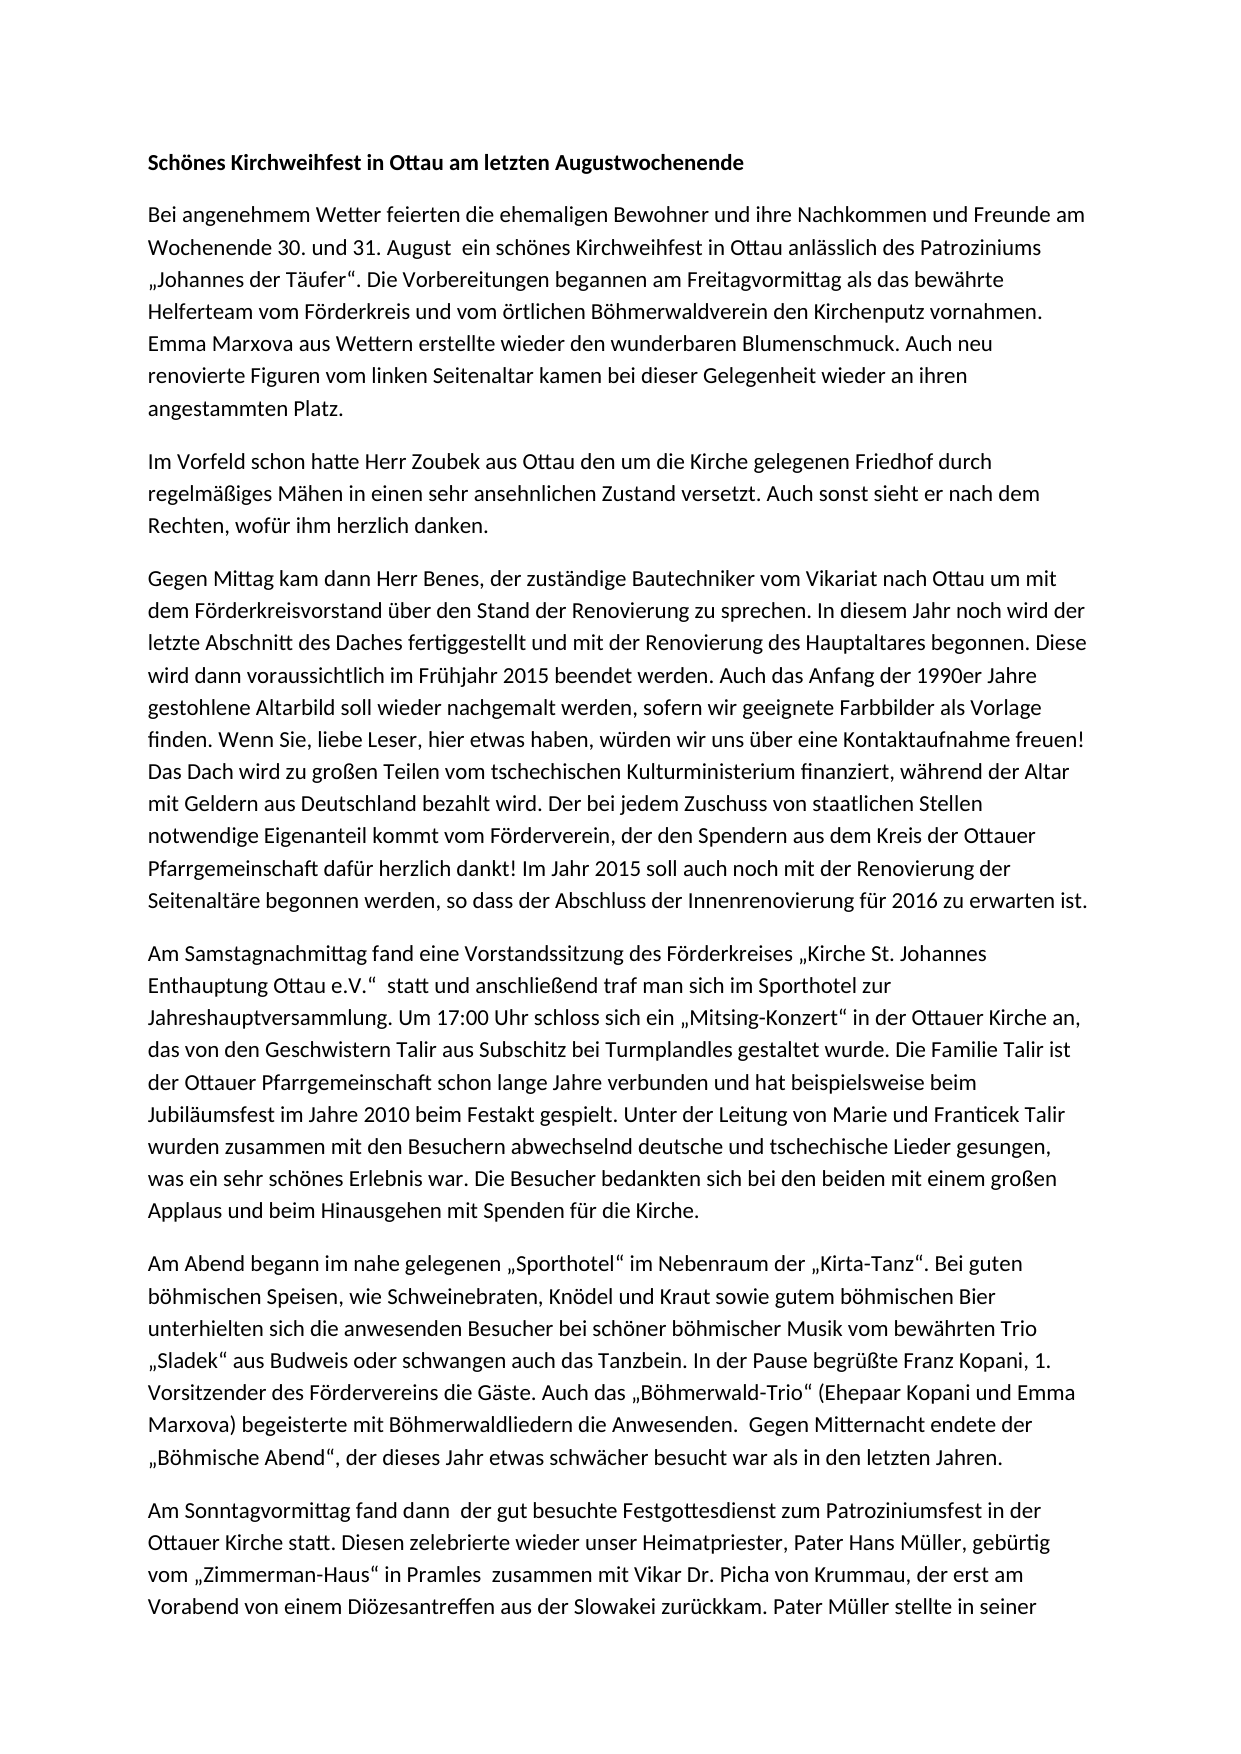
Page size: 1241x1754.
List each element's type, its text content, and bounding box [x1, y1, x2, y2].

text Bei angenehmem Wetter feierten die ehemaligen Bewohner und ihre Nachkommen und Freunde am Wochenende 30. und 31. August ein schönes Kirchweihfest in Ottau anlässlich des Patroziniums „Johannes der Täufer“. Die Vorbereitungen begannen am Freitagvormittag als das bewährte Helferteam vom Förderkreis und vom örtlichen Böhmerwaldverein den Kirchenputz vornahmen. Emma Marxova aus Wettern erstellte wieder den wunderbaren Blumenschmuck. Auch neu renovierte Figuren vom linken Seitenaltar kamen bei dieser Gelegenheit wieder an ihren angestammten Platz. [148, 201, 1093, 422]
text Schönes Kirchweihfest in Ottau am letzten Augustwochenende [148, 148, 1093, 176]
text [148, 1496, 1093, 1620]
text Im Vorfeld schon hatte Herr Zoubek aus Ottau den um die Kirche gelegenen Friedhof durch regelmäßiges Mähen in einen sehr ansehnlichen Zustand versetzt. Auch sonst sieht er nach dem Rechten, wofür ihm herzlich danken. [148, 447, 1093, 539]
text Am Samstagnachmittag fand eine Vorstandssitzung des Förderkreises „Kirche St. Johannes Enthauptung Ottau e.V.“ statt und anschließend traf man sich im Sporthotel zur Jahreshauptversammlung. Um 17:00 Uhr schloss sich ein „Mitsing-Konzert“ in der Ottauer Kirche an, das von den Geschwistern Talir aus Subschitz bei Turmplandles gestaltet wurde. Die Familie Talir ist der Ottauer Pfarrgemeinschaft schon lange Jahre verbunden und hat beispielsweise beim Jubiläumsfest im Jahre 2010 beim Festakt gespielt. Unter der Leitung von Marie und Franticek Talir wurden zusammen mit den Besuchern abwechselnd deutsche und tschechische Lieder gesungen, was ein sehr schönes Erlebnis war. Die Besucher bedankten sich bei den beiden mit einem großen Applaus und beim Hinausgehen mit Spenden für die Kirche. [148, 939, 1093, 1224]
text Gegen Mittag kam dann Herr Benes, der zuständige Bautechniker vom Vikariat nach Ottau um mit dem Förderkreisvorstand über den Stand der Renovierung zu sprechen. In diesem Jahr noch wird der letzte Abschnitt des Daches fertiggestellt und mit der Renovierung des Hauptaltares begonnen. Diese wird dann voraussichtlich im Frühjahr 2015 beendet werden. Auch das Anfang der 1990er Jahre gestohlene Altarbild soll wieder nachgemalt werden, sofern wir geeignete Farbbilder als Vorlage finden. Wenn Sie, liebe Leser, hier etwas haben, würden wir uns über eine Kontaktaufnahme freuen! Das Dach wird zu großen Teilen vom tschechischen Kulturministerium finanziert, während der Altar mit Geldern aus Deutschland bezahlt wird. Der bei jedem Zuschuss von staatlichen Stellen notwendige Eigenanteil kommt vom Förderverein, der den Spendern aus dem Kreis der Ottauer Pfarrgemeinschaft dafür herzlich dankt! Im Jahr 2015 soll auch noch mit der Renovierung der Seitenaltäre begonnen werden, so dass der Abschluss der Innenrenovierung für 2016 zu erwarten ist. [148, 564, 1093, 914]
text Am Abend begann im nahe gelegenen „Sporthotel“ im Nebenraum der „Kirta-Tanz“. Bei guten böhmischen Speisen, wie Schweinebraten, Knödel und Kraut sowie gutem böhmischen Bier unterhielten sich die anwesenden Besucher bei schöner böhmischer Musik vom bewährten Trio „Sladek“ aus Budweis oder schwangen auch das Tanzbein. In der Pause begrüßte Franz Kopani, 1. Vorsitzender des Fördervereins die Gäste. Auch das „Böhmerwald-Trio“ (Ehepaar Kopani und Emma Marxova) begeisterte mit Böhmerwaldliedern die Anwesenden. Gegen Mitternacht endete der „Böhmische Abend“, der dieses Jahr etwas schwächer besucht war als in den letzten Jahren. [148, 1249, 1093, 1471]
